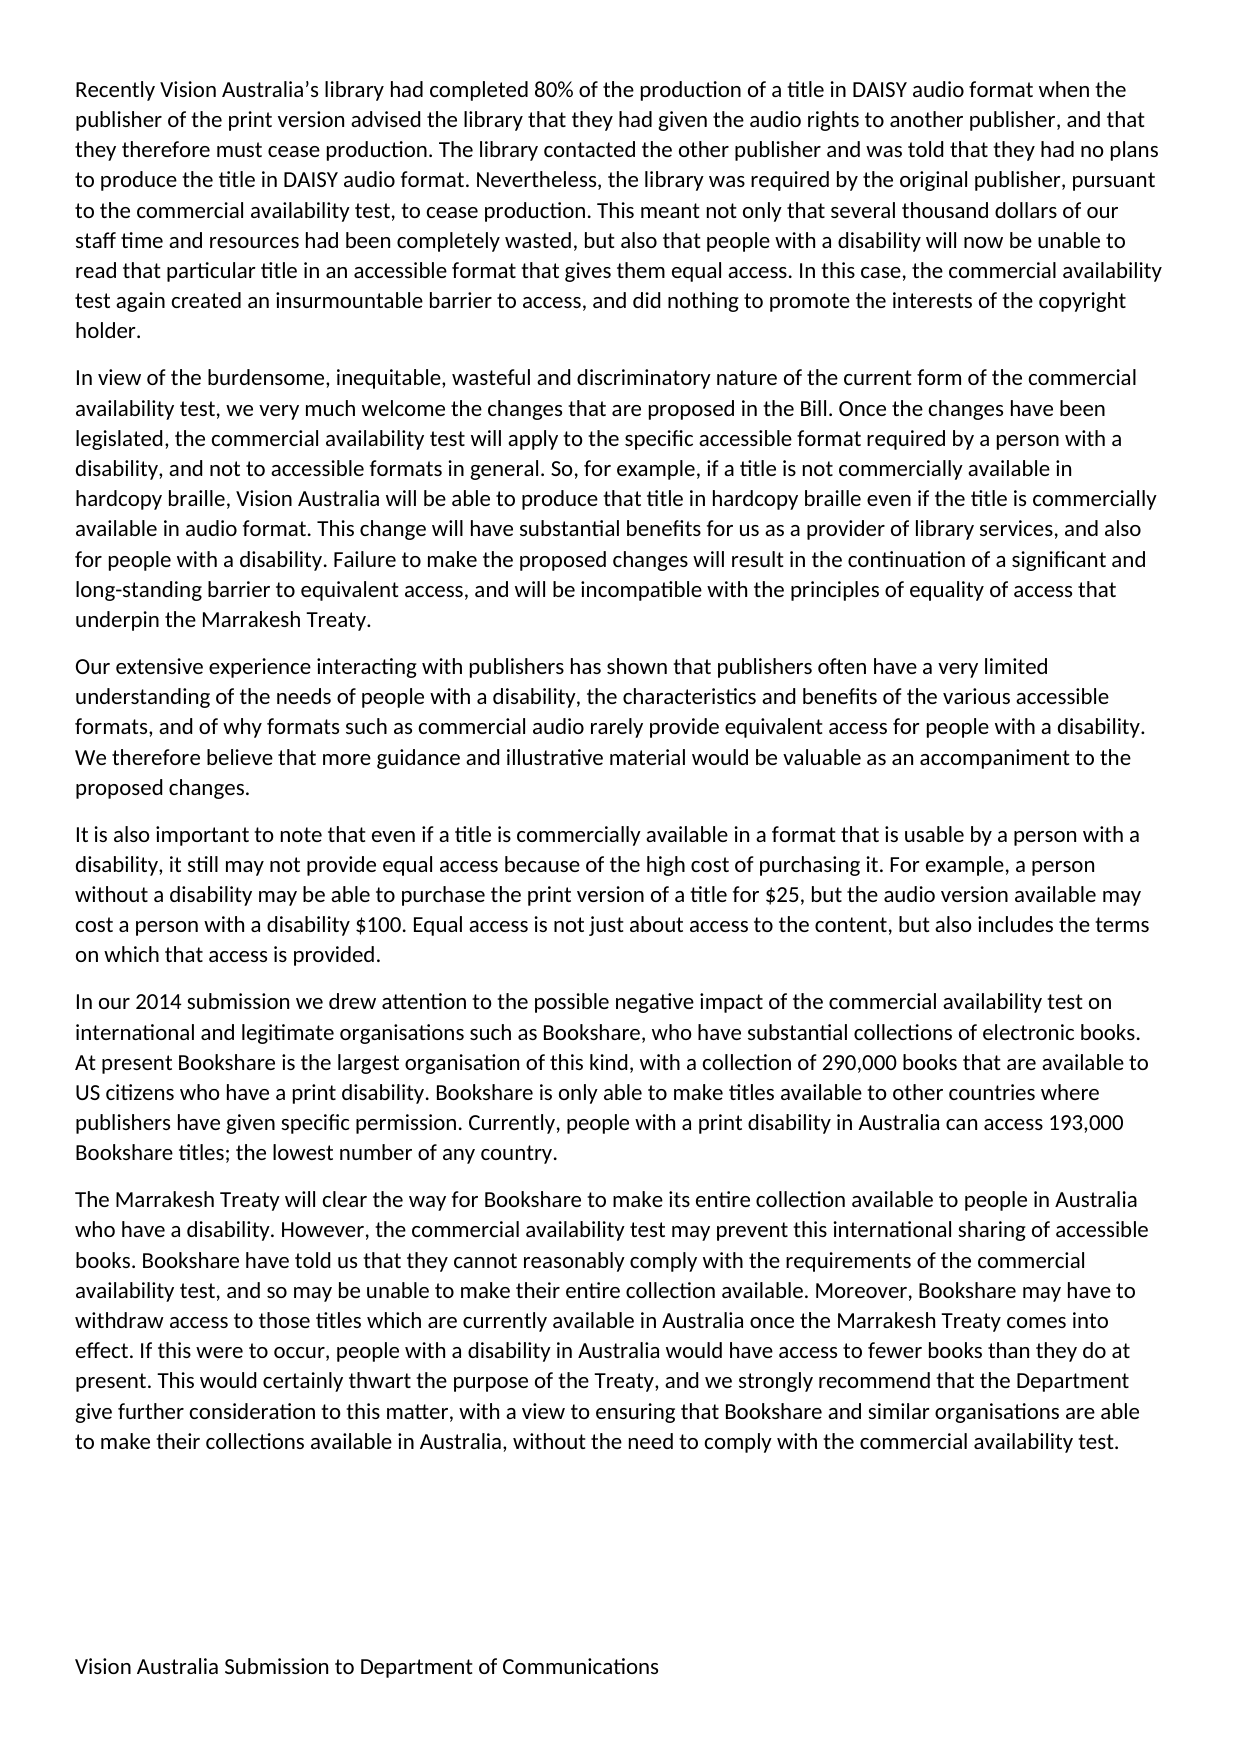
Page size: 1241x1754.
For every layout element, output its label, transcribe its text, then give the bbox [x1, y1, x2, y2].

text Recently Vision Australia’s library had completed 80% of the production of a title in DAISY audio format when the publisher of the print version advised the library that they had given the audio rights to another publisher, and that they therefore must cease production. The library contacted the other publisher and was told that they had no plans to produce the title in DAISY audio format. Nevertheless, the library was required by the original publisher, pursuant to the commercial availability test, to cease production. This meant not only that several thousand dollars of our staff time and resources had been completely wasted, but also that people with a disability will now be unable to read that particular title in an accessible format that gives them equal access. In this case, the commercial availability test again created an insurmountable barrier to access, and did nothing to promote the interests of the copyright holder. [75, 75, 1165, 345]
text Our extensive experience interacting with publishers has shown that publishers often have a very limited understanding of the needs of people with a disability, the characteristics and benefits of the various accessible formats, and of why formats such as commercial audio rarely provide equivalent access for people with a disability. We therefore believe that more guidance and illustrative material would be valuable as an accompaniment to the proposed changes. [75, 652, 1165, 801]
text It is also important to note that even if a title is commercially available in a format that is usable by a person with a disability, it still may not provide equal access because of the high cost of purchasing it. For example, a person without a disability may be able to purchase the print version of a title for $25, but the audio version available may cost a person with a disability $100. Equal access is not just about access to the content, but also includes the terms on which that access is provided. [75, 820, 1165, 969]
text The Marrakesh Treaty will clear the way for Bookshare to make its entire collection available to people in Australia who have a disability. However, the commercial availability test may prevent this international sharing of accessible books. Bookshare have told us that they cannot reasonably comply with the requirements of the commercial availability test, and so may be unable to make their entire collection available. Moreover, Bookshare may have to withdraw access to those titles which are currently available in Australia once the Marrakesh Treaty comes into effect. If this were to occur, people with a disability in Australia would have access to fewer books than they do at present. This would certainly thwart the purpose of the Treaty, and we strongly recommend that the Department give further consideration to this matter, with a view to ensuring that Bookshare and similar organisations are able to make their collections available in Australia, without the need to comply with the commercial availability test. [75, 1185, 1165, 1455]
text In view of the burdensome, inequitable, wasteful and discriminatory nature of the current form of the commercial availability test, we very much welcome the changes that are proposed in the Bill. Once the changes have been legislated, the commercial availability test will apply to the specific accessible format required by a person with a disability, and not to accessible formats in general. So, for example, if a title is not commercially available in hardcopy braille, Vision Australia will be able to produce that title in hardcopy braille even if the title is commercially available in audio format. This change will have substantial benefits for us as a provider of library services, and also for people with a disability. Failure to make the proposed changes will result in the continuation of a significant and long-standing barrier to equivalent access, and will be incompatible with the principles of equality of access that underpin the Marrakesh Treaty. [75, 363, 1165, 633]
text In our 2014 submission we drew attention to the possible negative impact of the commercial availability test on international and legitimate organisations such as Bookshare, who have substantial collections of electronic books. At present Bookshare is the largest organisation of this kind, with a collection of 290,000 books that are available to US citizens who have a print disability. Bookshare is only able to make titles available to other countries where publishers have given specific permission. Currently, people with a print disability in Australia can access 193,000 Bookshare titles; the lowest number of any country. [75, 987, 1165, 1167]
